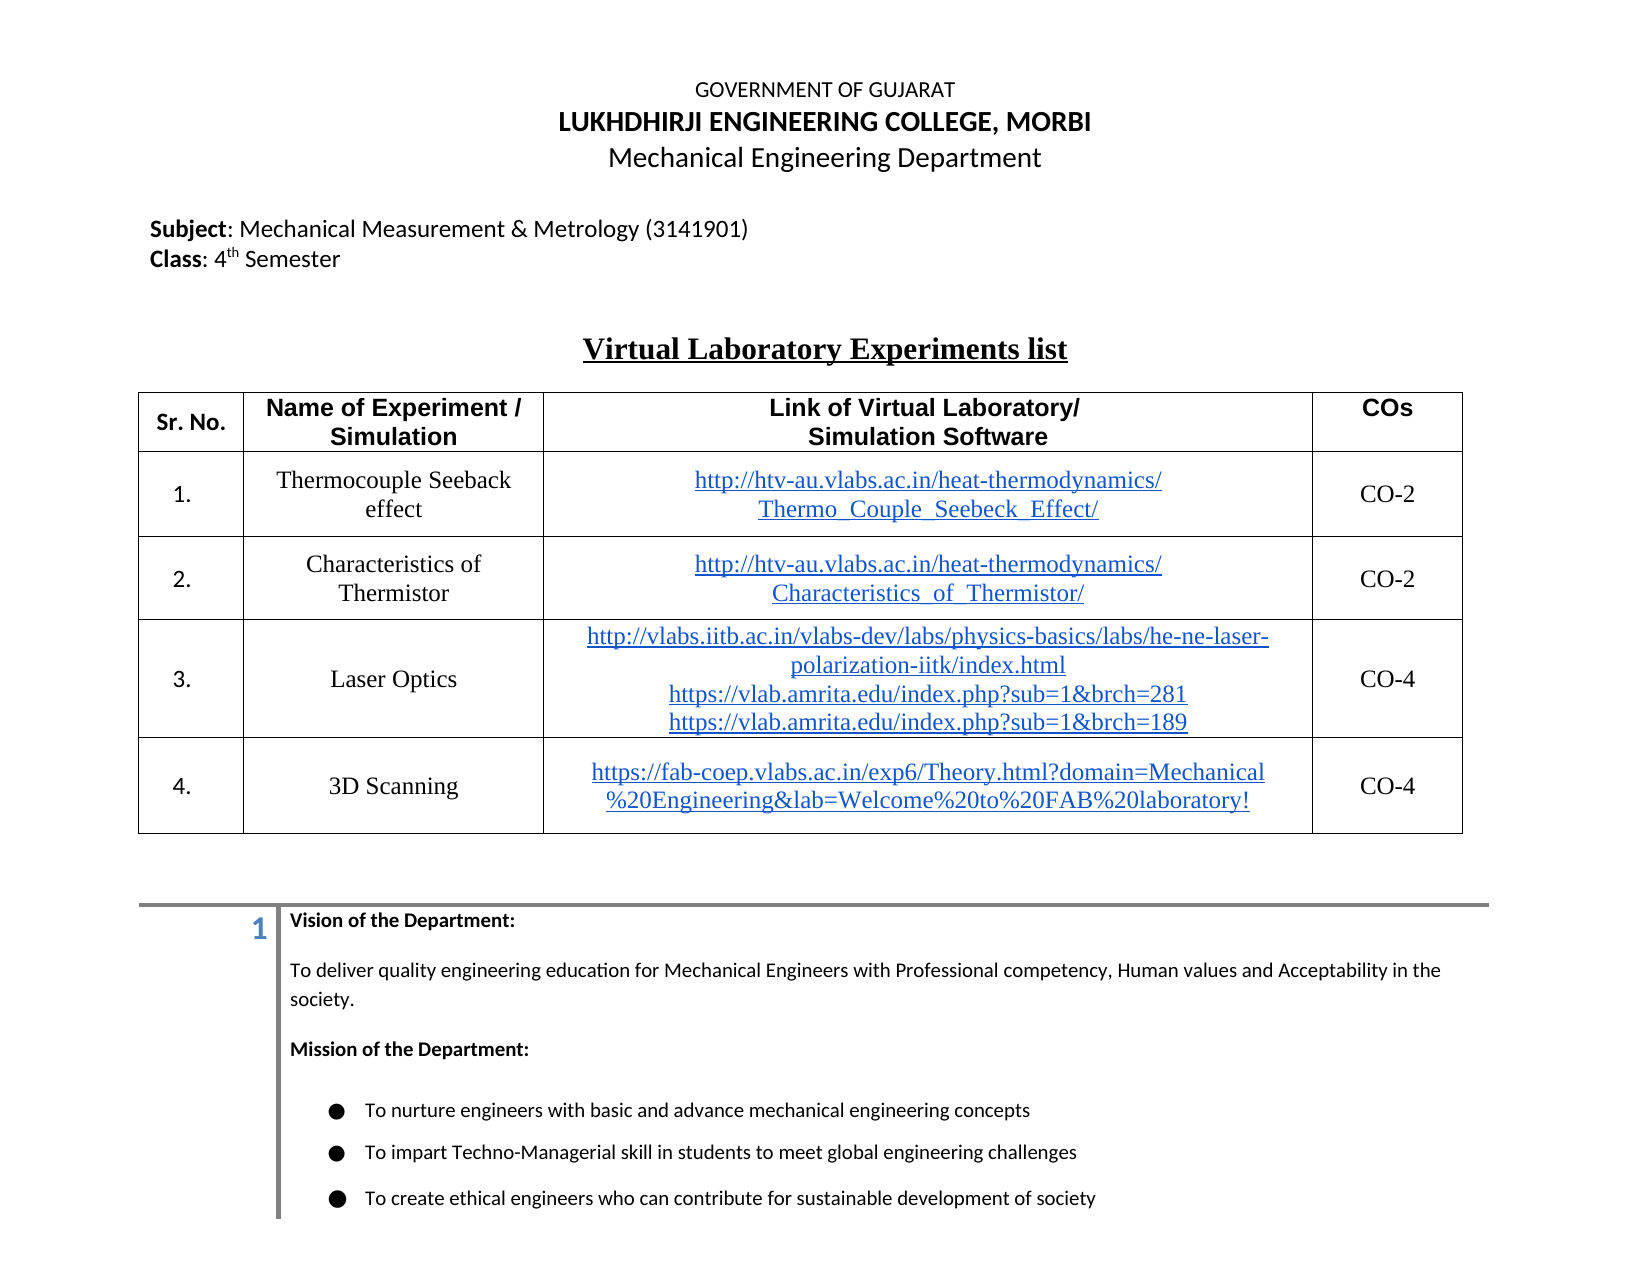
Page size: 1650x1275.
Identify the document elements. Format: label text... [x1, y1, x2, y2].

table_cell CO-4 [1313, 620, 1462, 737]
table_header Sr. No. [139, 393, 243, 451]
table_cell https://fab-coep.vlabs.ac.in/exp6/Theory.html?domain=Mechanical%20Engineering&lab=Welcome%20to%20FAB%20laboratory! [544, 738, 1312, 833]
table_header COs [1313, 393, 1462, 451]
table_header Name of Experiment / Simulation [244, 393, 543, 451]
table_cell [139, 537, 243, 619]
text GOVERNMENT OF GUJARAT [150, 75, 1500, 103]
table_cell [139, 620, 243, 737]
table_cell CO-2 [1313, 452, 1462, 536]
table_header Link of Virtual Laboratory/ Simulation Software [544, 393, 1312, 451]
table_cell Characteristics of Thermistor [244, 537, 543, 619]
table_cell http://vlabs.iitb.ac.in/vlabs-dev/labs/physics-basics/labs/he-ne-laser-polarization-iitk/index.html https://vlab.amrita.edu/index.php?sub=1&brch=281 https://vlab.amrita.edu/index.php?sub=1&brch=189 [544, 620, 1312, 737]
table_cell Laser Optics [244, 620, 543, 737]
text Class: 4th Semester [150, 244, 1500, 274]
text Mechanical Engineering Department [150, 139, 1500, 174]
text Virtual Laboratory Experiments list [150, 330, 1500, 366]
text LUKHDHIRJI ENGINEERING COLLEGE, MORBI [150, 103, 1500, 139]
table_cell http://htv-au.vlabs.ac.in/heat-thermodynamics/Characteristics_of_Thermistor/ [544, 537, 1312, 619]
table_cell CO-4 [1313, 738, 1462, 833]
table_cell CO-2 [1313, 537, 1462, 619]
table_cell 3D Scanning [244, 738, 543, 833]
table_cell [139, 738, 243, 833]
text Subject: Mechanical Measurement & Metrology (3141901) [150, 213, 1500, 244]
table_cell http://htv-au.vlabs.ac.in/heat-thermodynamics/Thermo_Couple_Seebeck_Effect/ [544, 452, 1312, 536]
table_cell [139, 452, 243, 536]
table_cell Thermocouple Seeback effect [244, 452, 543, 536]
